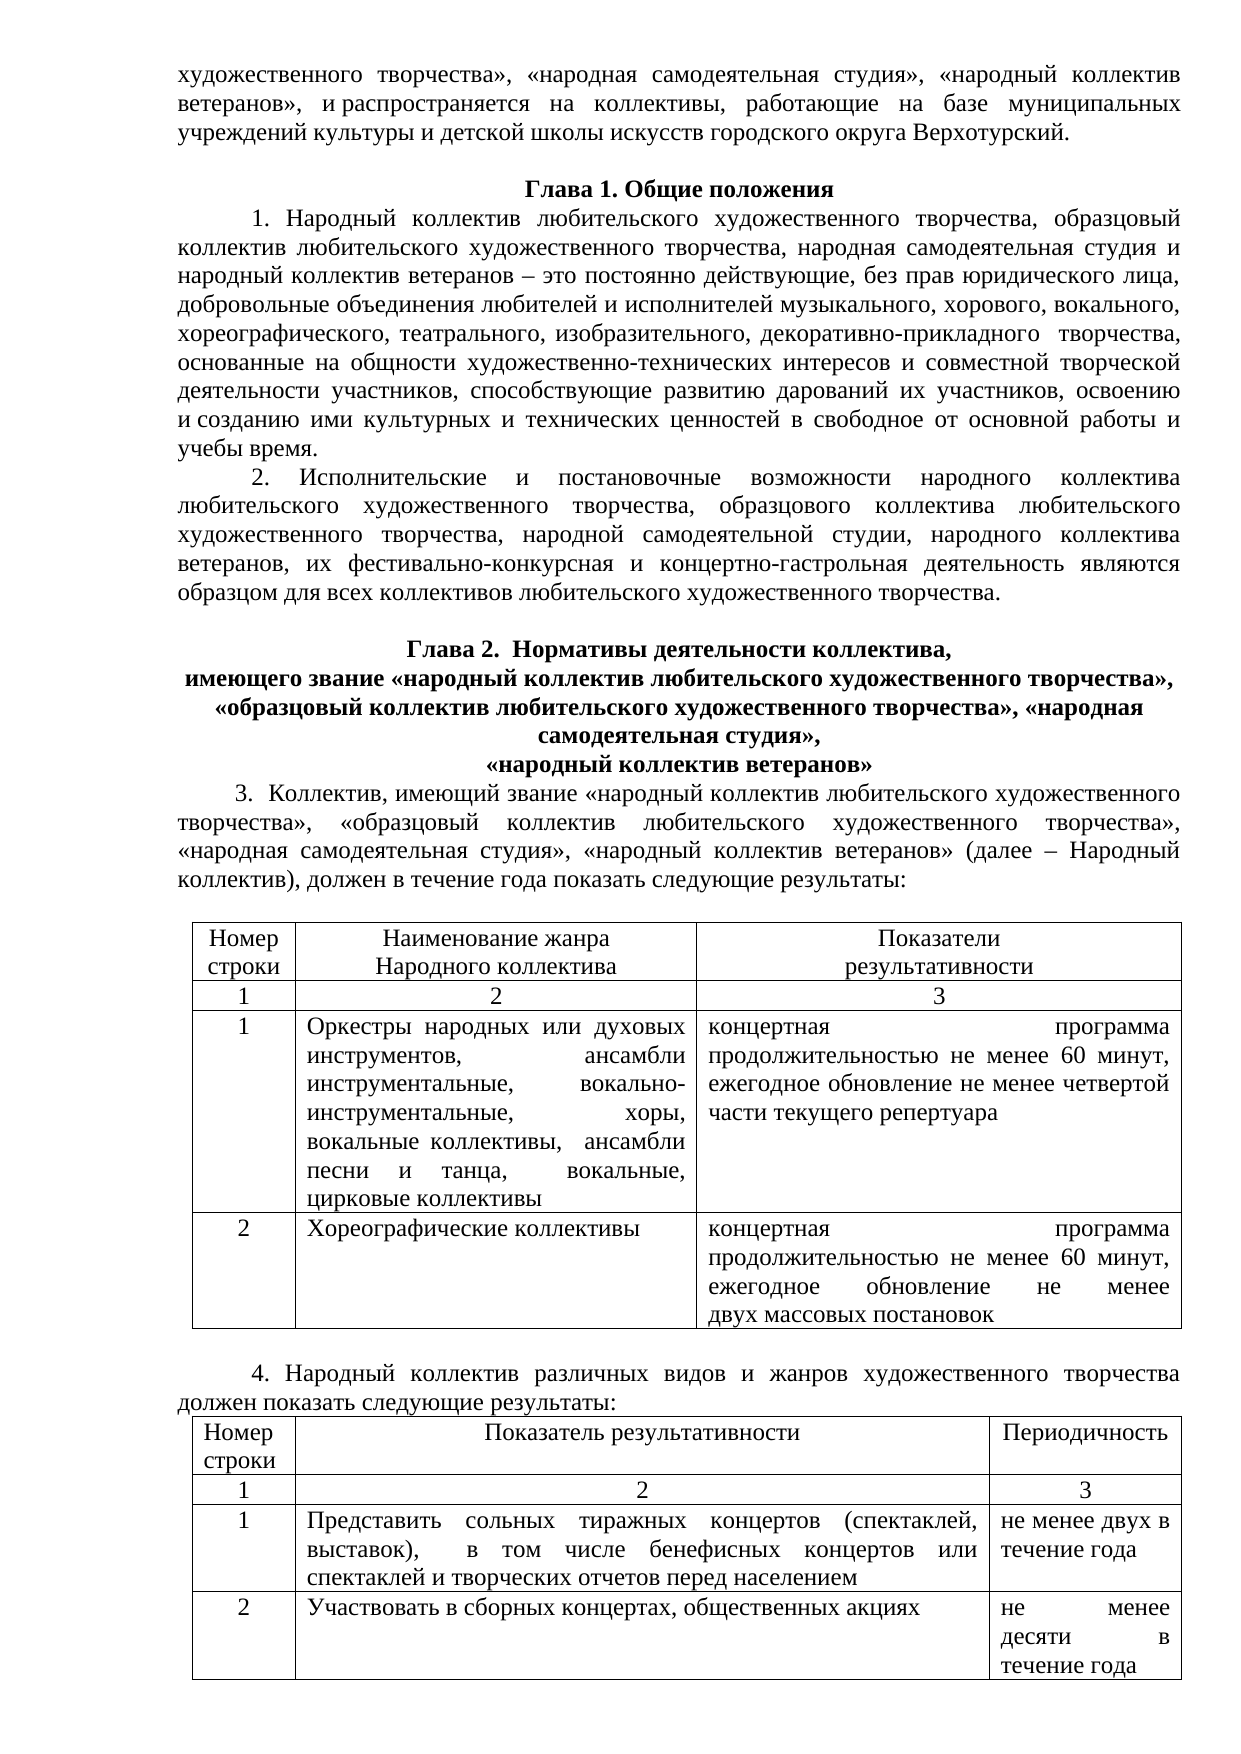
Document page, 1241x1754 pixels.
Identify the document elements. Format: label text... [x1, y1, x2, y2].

table_cell 1 [193, 1505, 295, 1591]
table_cell Представить сольных тиражных концертов (спектаклей, выставок), в том числе бенефисных концертов или спектаклей и творческих отчетов перед населением [296, 1505, 989, 1591]
table_cell 2 [296, 1475, 989, 1504]
table_header Номер строки [193, 1417, 295, 1474]
table_cell Хореографические коллективы [296, 1213, 696, 1328]
text 4. Народный коллектив различных видов и жанров художественного творчества должен показать следующие результаты: [177, 1358, 1181, 1416]
table_cell Оркестры народных или духовых инструментов, ансамбли инструментальные, вокально-инструментальные, хоры, вокальные коллективы, ансамбли песни и танца, вокальные, цирковые коллективы [296, 1011, 696, 1212]
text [177, 59, 1181, 145]
table_cell 2 [193, 1213, 295, 1328]
text «народный коллектив ветеранов» [177, 749, 1181, 778]
table_cell 1 [193, 1475, 295, 1504]
table_header Номер строки [193, 923, 295, 980]
table_cell 2 [296, 981, 696, 1010]
table_header Наименование жанра Народного коллектива [296, 923, 696, 980]
table_cell Участвовать в сборных концертах, общественных акциях [296, 1592, 989, 1678]
table_cell 1 [193, 1011, 295, 1212]
text имеющего звание «народный коллектив любительского художественного творчества», «образцовый коллектив любительского художественного творчества», «народная самодеятельная студия», [177, 663, 1181, 749]
table_cell 3 [697, 981, 1181, 1010]
text 2. Исполнительские и постановочные возможности народного коллектива любительского художественного творчества, образцового коллектива любительского художественного творчества, народной самодеятельной студии, народного коллектива ветеранов, их фестивально-конкурсная и концертно-гастрольная деятельность являются образцом для всех коллективов любительского художественного творчества. [177, 462, 1181, 605]
table_header Периодичность [990, 1417, 1181, 1474]
table_cell 2 [193, 1592, 295, 1678]
table_cell 1 [193, 981, 295, 1010]
text 1. Народный коллектив любительского художественного творчества, образцовый коллектив любительского художественного творчества, народная самодеятельная студия и народный коллектив ветеранов – это постоянно действующие, без прав юридического лица, добровольные объединения любителей и исполнителей музыкального, хорового, вокального, хореографического, театрального, изобразительного, декоративно-прикладного творчества, основанные на общности художественно-технических интересов и совместной творческой деятельности участников, способствующие развитию дарований их участников, освоению и созданию ими культурных и технических ценностей в свободное от основной работы и учебы время. [177, 203, 1181, 462]
table_cell концертная программа продолжительностью не менее 60 минут, ежегодное обновление не менее двух массовых постановок [697, 1213, 1181, 1328]
table_header Показатель результативности [296, 1417, 989, 1474]
table_cell не менее двух в течение года [990, 1505, 1181, 1591]
text Глава 1. Общие положения [177, 174, 1181, 203]
table_cell не менее десяти в течение года [990, 1592, 1181, 1678]
table_cell 3 [990, 1475, 1181, 1504]
table_header Показатели результативности [697, 923, 1181, 980]
text 3. Коллектив, имеющий звание «народный коллектив любительского художественного творчества», «образцовый коллектив любительского художественного творчества», «народная самодеятельная студия», «народный коллектив ветеранов» (далее – Народный коллектив), должен в течение года показать следующие результаты: [177, 778, 1181, 893]
text Глава 2. Нормативы деятельности коллектива, [177, 634, 1181, 663]
table_cell концертная программа продолжительностью не менее 60 минут, ежегодное обновление не менее четвертой части текущего репертуара [697, 1011, 1181, 1212]
